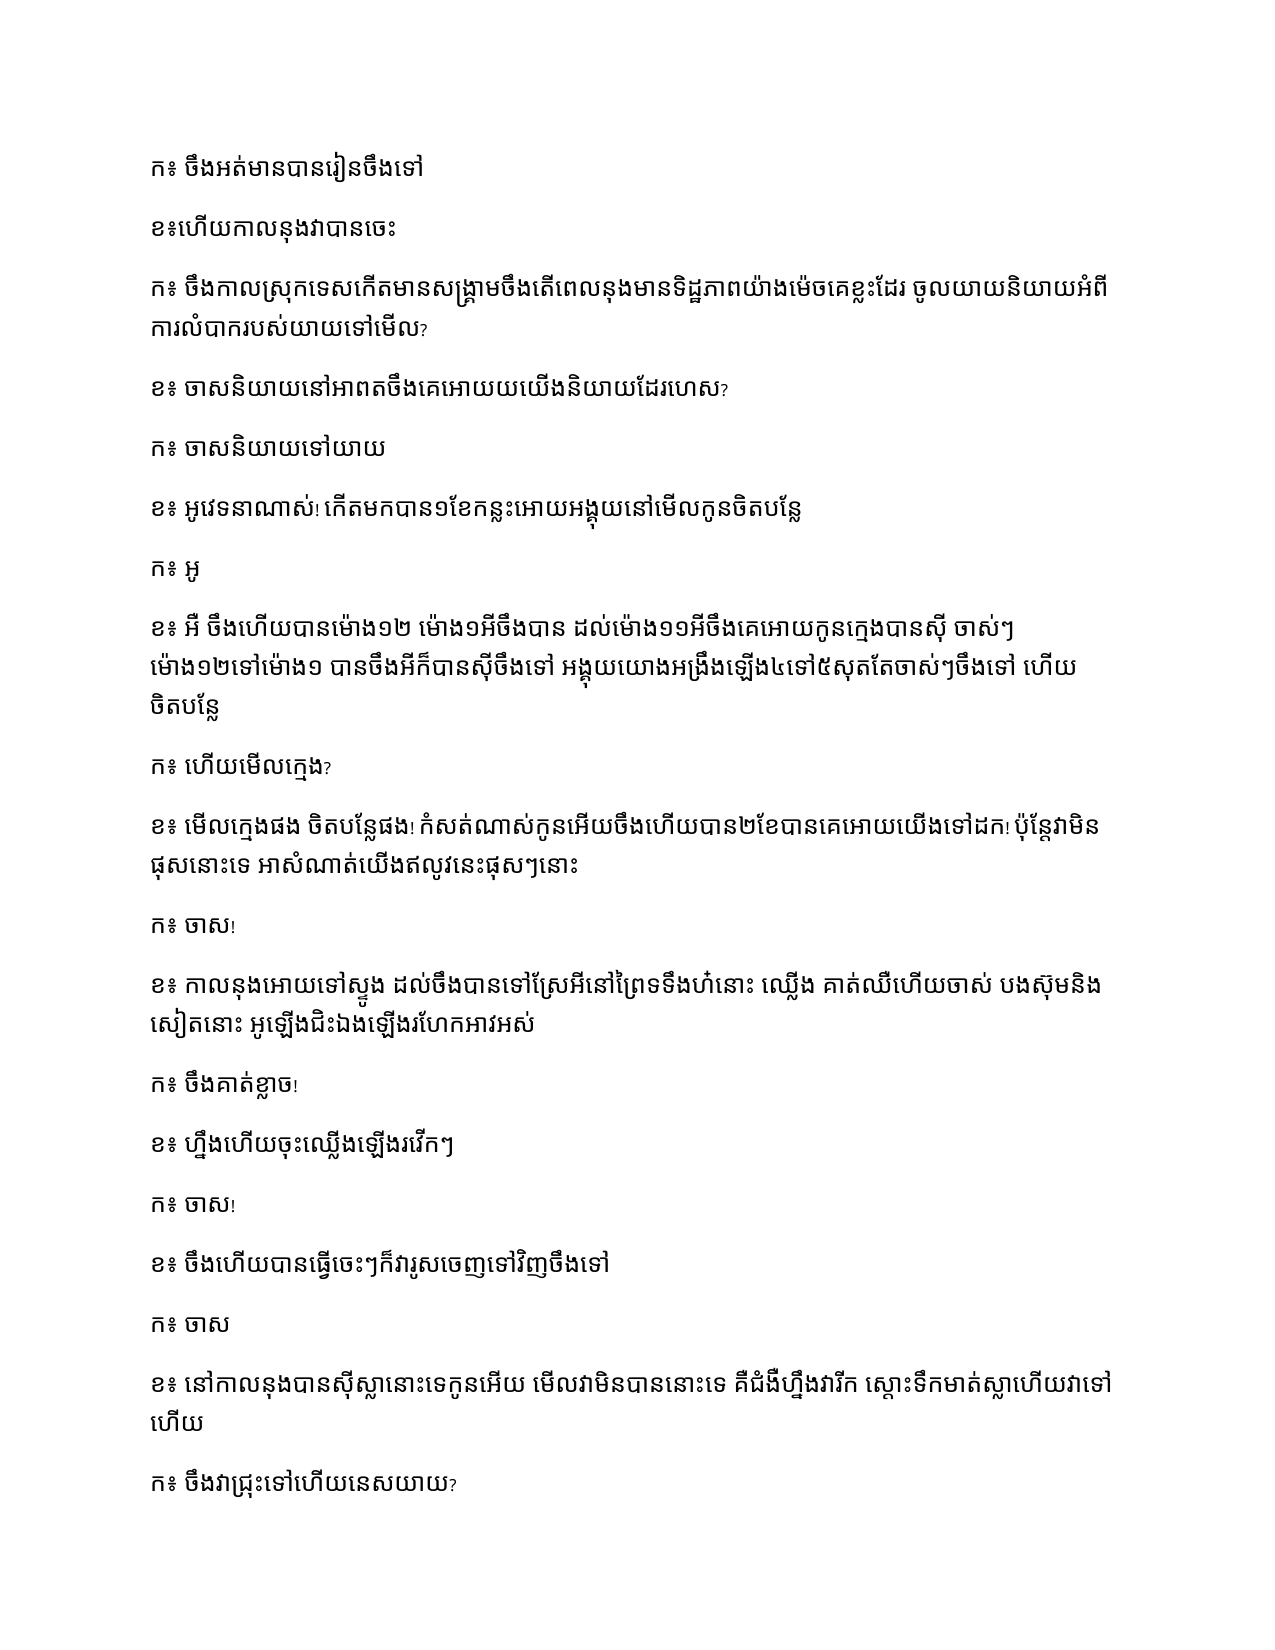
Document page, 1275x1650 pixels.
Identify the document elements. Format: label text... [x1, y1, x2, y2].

text ក៖ ចាស! [150, 907, 1125, 941]
text ខ៖ កាលនុងអោយទៅស្ទូង ដល់ចឹងបានទៅស្រែអីនៅព្រៃទទឹងហ៎នោះ ឈ្លើង គាត់ឈឺហើយចាស់ បងស៊ុមនិងសៀតនោះ អូឡើងជិះឯងឡើងរហែកអាវអស់ [150, 967, 1125, 1040]
text ក៖ ហើយមើលក្មេង? [150, 747, 1125, 782]
text ក៖ ចឹងវាជ្រុះទៅហើយនេសយាយ? [150, 1465, 1125, 1499]
text ក៖ ចឹងអត់មានបានរៀនចឹងទៅ [150, 150, 1125, 184]
text ខ៖ហើយកាលនុងវាបានចេះ [150, 210, 1125, 244]
text ក៖ ចាសនិយាយទៅយាយ [150, 429, 1125, 463]
text ខ៖ ចាសនិយាយនៅអាពតចឹងគេអោយយយើងនិយាយដែរហេស? [150, 369, 1125, 403]
text ក៖ ចាស! [150, 1186, 1125, 1220]
text ខ៖ ហ្នឹងហើយចុះឈ្លើងឡើងរវើកៗ [150, 1126, 1125, 1160]
text ខ៖ អូវេទនាណាស់! កើតមកបាន១ខែកន្លះអោយអង្គុយនៅមើលកូនចិតបន្លែ [150, 489, 1125, 523]
text ក៖ អូ [150, 549, 1125, 583]
text ខ៖ មើលក្មេងផង ចិតបន្លែផង! កំសត់ណាស់កូនអើយចឹងហើយបាន២ខែបានគេអោយយើងទៅដក! ប៉ុន្តែវាមិនផុសនោះទេ អាសំណាត់យើងឥលូវនេះផុសៗនោះ [150, 807, 1125, 881]
text ខ៖ ចឹងហើយបានធ្វើចេះៗក៏វារូសចេញទៅវិញចឹងទៅ [150, 1246, 1125, 1280]
text ក៖ ចឹងគាត់ខ្លាច! [150, 1066, 1125, 1100]
text ក៖ ចឹងកាលស្រុកទេសកើតមានសង្គ្រាមចឹងតើពេលនុងមានទិដ្ឋភាពយ៉ាងម៉េចគេខ្លះដែរ ចូលយាយនិយាយអំពីការលំបាករបស់យាយទៅមើល? [150, 270, 1125, 343]
text ខ៖ នៅកាលនុងបានស៊ីស្លានោះទេកូនអើយ មើលវាមិនបាននោះទេ គឺជំងឺហ្នឹងវារីក ស្តោះទឹកមាត់ស្លាហើយវាទៅហើយ [150, 1366, 1125, 1439]
text ក៖ ចាស [150, 1306, 1125, 1340]
text ខ៖ អឺ ចឹងហើយបានម៉ោង១២ ម៉ោង១អីចឹងបាន ដល់ម៉ោង១១អីចឹងគេអោយកូនក្មេងបានស៊ី ចាស់ៗម៉ោង១២ទៅម៉ោង១ បានចឹងអីក៏បានស៊ីចឹងទៅ អង្គុយយោងអង្រឹងឡើង៤ទៅ៥សុតតែចាស់ៗចឹងទៅ ហើយចិតបន្លែ [150, 609, 1125, 722]
